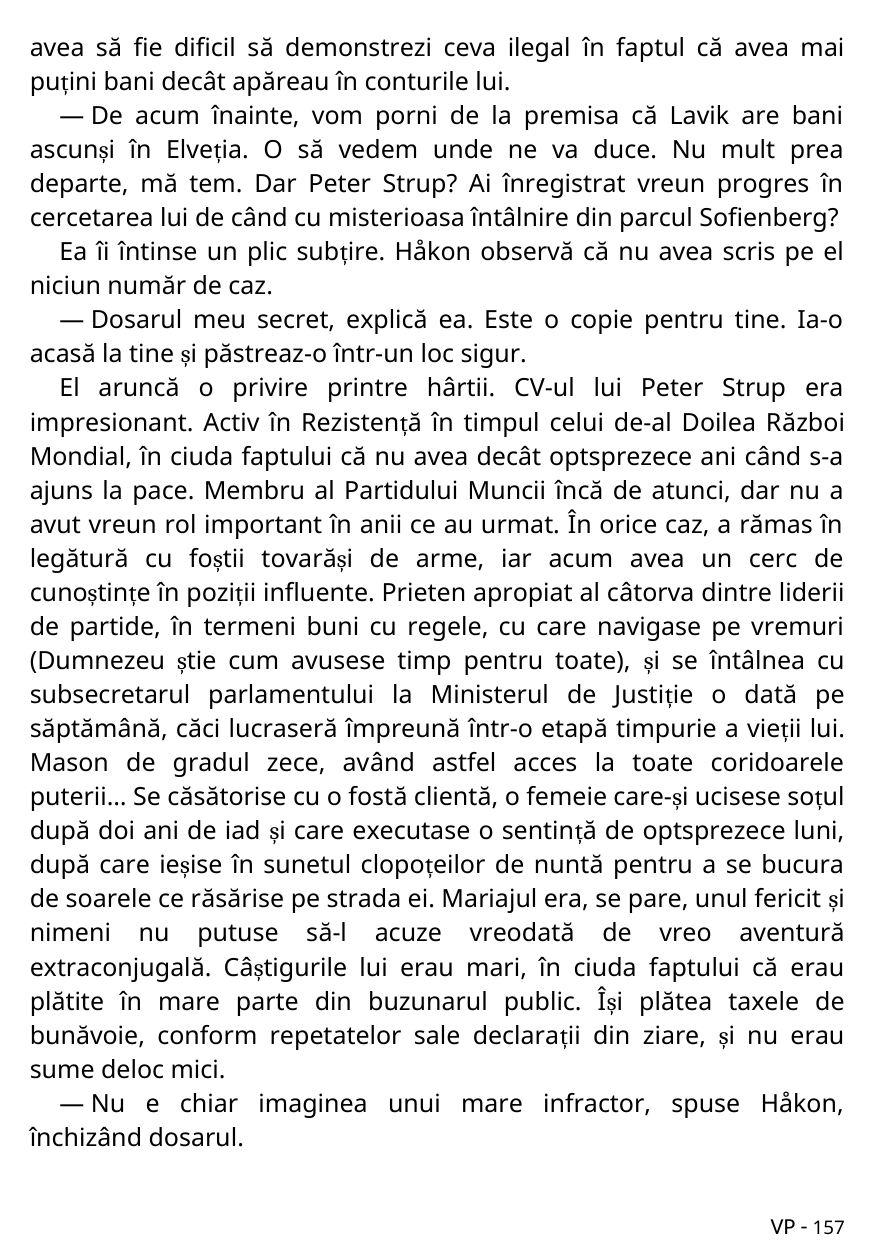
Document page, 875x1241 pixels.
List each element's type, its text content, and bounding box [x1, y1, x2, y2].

text — De acum înainte, vom porni de la premisa că Lavik are bani ascunși în Elveția. O să vedem unde ne va duce. Nu mult prea departe, mă tem. Dar Peter Strup? Ai înregistrat vreun progres în cercetarea lui de când cu misterioasa întâlnire din parcul Sofienberg? [29, 98, 844, 234]
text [29, 29, 844, 98]
text — Nu e chiar imaginea unui mare infractor, spuse Håkon, închizând dosarul. [29, 1085, 844, 1153]
text El aruncă o privire printre hârtii. CV-ul lui Peter Strup era impresionant. Activ în Rezistență în timpul celui de-al Doilea Război Mondial, în ciuda faptului că nu avea decât optsprezece ani când s-a ajuns la pace. Membru al Partidului Muncii încă de atunci, dar nu a avut vreun rol important în anii ce au urmat. În orice caz, a rămas în legătură cu foștii tovarăși de arme, iar acum avea un cerc de cunoștințe în poziții influente. Prieten apropiat al câtorva dintre liderii de partide, în termeni buni cu regele, cu care navigase pe vremuri (Dumnezeu știe cum avusese timp pentru toate), și se întâlnea cu subsecretarul parlamentului la Ministerul de Justiție o dată pe săptămână, căci lucraseră împreună într-o etapă timpurie a vieții lui. Mason de gradul zece, având astfel acces la toate coridoarele puterii… Se căsătorise cu o fostă clientă, o femeie care-și ucisese soțul după doi ani de iad și care executase o sentință de optsprezece luni, după care ieșise în sunetul clopoțeilor de nuntă pentru a se bucura de soarele ce răsărise pe strada ei. Mariajul era, se pare, unul fericit și nimeni nu putuse să-l acuze vreodată de vreo aventură extraconjugală. Câștigurile lui erau mari, în ciuda faptului că erau plătite în mare parte din buzunarul public. Își plătea taxele de bunăvoie, conform repetatelor sale declarații din ziare, și nu erau sume deloc mici. [29, 370, 844, 1085]
text — Dosarul meu secret, explică ea. Este o copie pentru tine. Ia-o acasă la tine și păstreaz-o într-un loc sigur. [29, 302, 844, 370]
text Ea îi întinse un plic subțire. Håkon observă că nu avea scris pe el niciun număr de caz. [29, 234, 844, 302]
